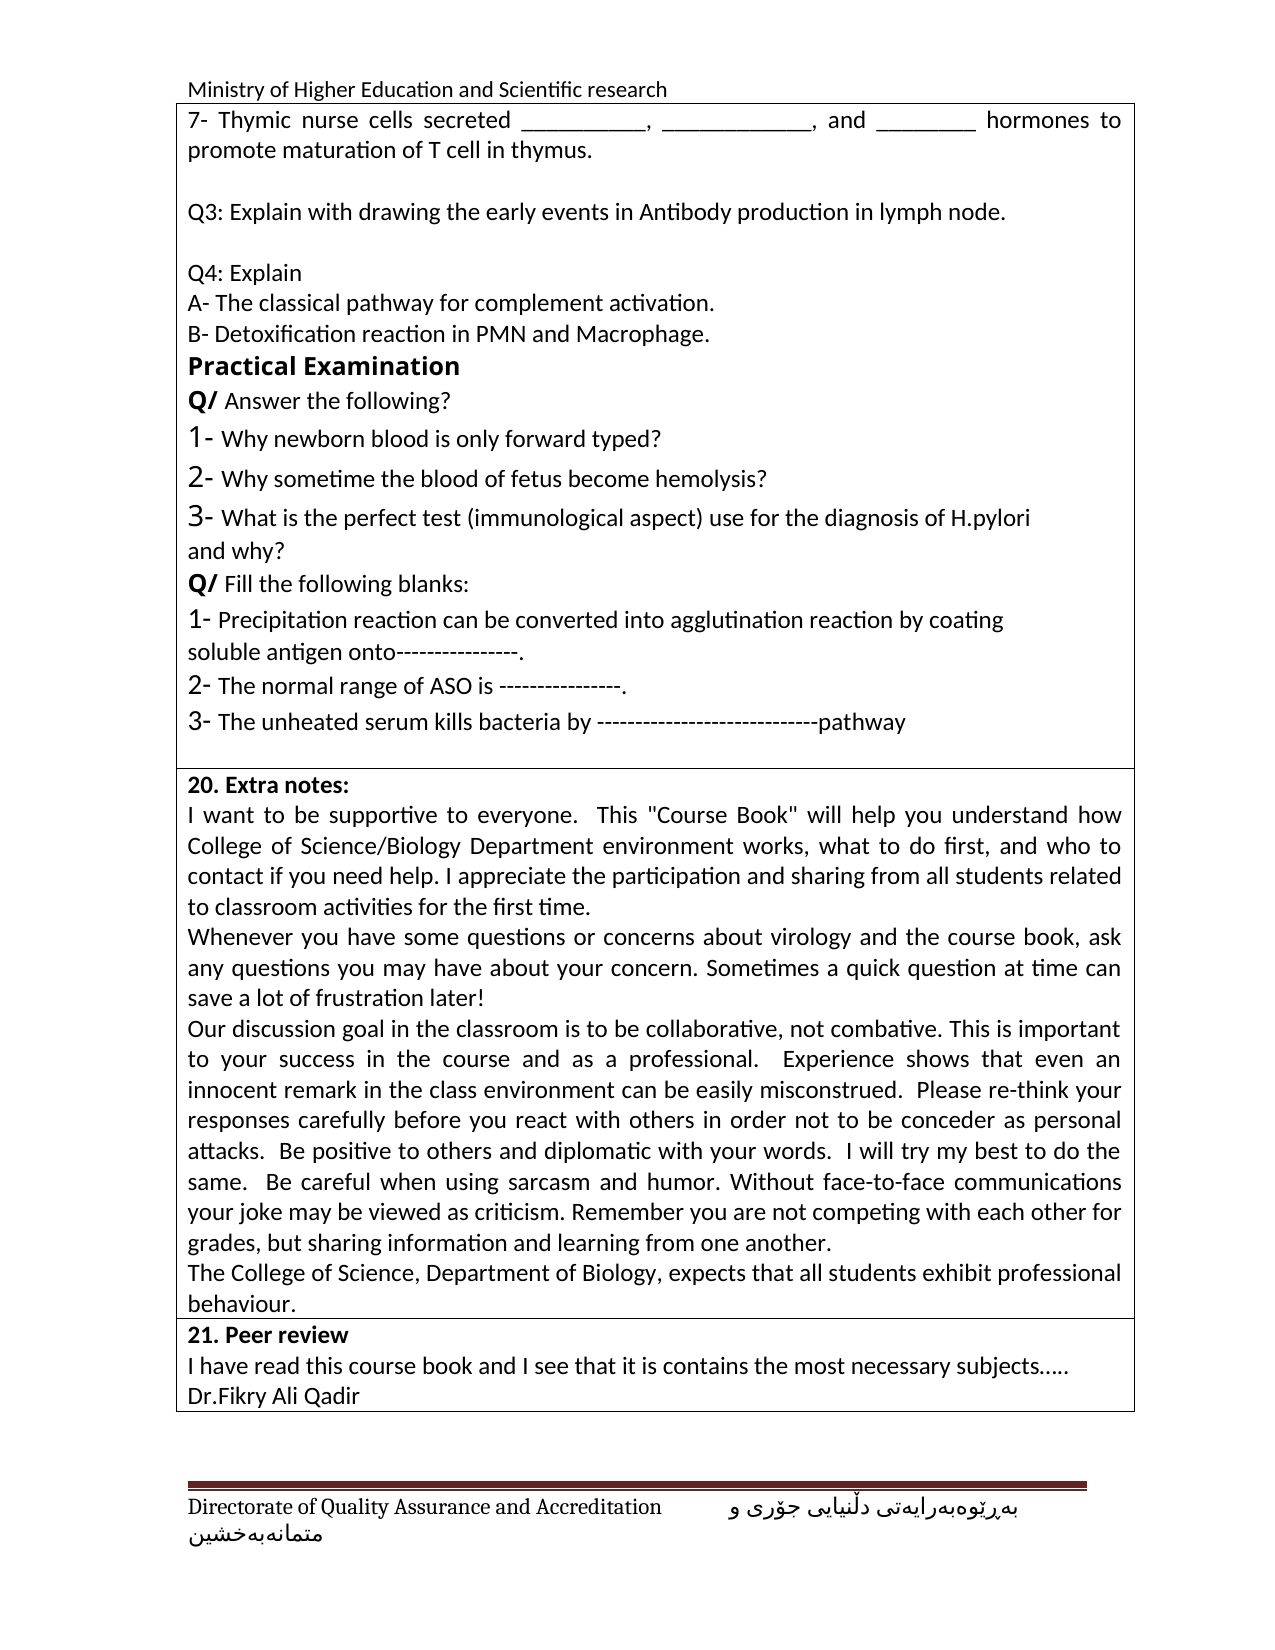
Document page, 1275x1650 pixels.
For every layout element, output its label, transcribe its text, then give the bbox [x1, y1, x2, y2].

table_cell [177, 104, 1134, 768]
table_cell 21. Peer review I have read this course book and I see that it is contains the most necessary subjects….. Dr.Fikry Ali Qadir [177, 1319, 1134, 1411]
table_cell 20. Extra notes: I want to be supportive to everyone. This "Course Book" will help you understand how College of Science/Biology Department environment works, what to do first, and who to contact if you need help. I appreciate the participation and sharing from all students related to classroom activities for the first time. Whenever you have some questions or concerns about virology and the course book, ask any questions you may have about your concern. Sometimes a quick question at time can save a lot of frustration later! Our discussion goal in the classroom is to be collaborative, not combative. This is important to your success in the course and as a professional. Experience shows that even an innocent remark in the class environment can be easily misconstrued. Please re-think your responses carefully before you react with others in order not to be conceder as personal attacks. Be positive to others and diplomatic with your words. I will try my best to do the same. Be careful when using sarcasm and humor. Without face-to-face communications your joke may be viewed as criticism. Remember you are not competing with each other for grades, but sharing information and learning from one another. The College of Science, Department of Biology, expects that all students exhibit professional behaviour. [177, 769, 1134, 1318]
